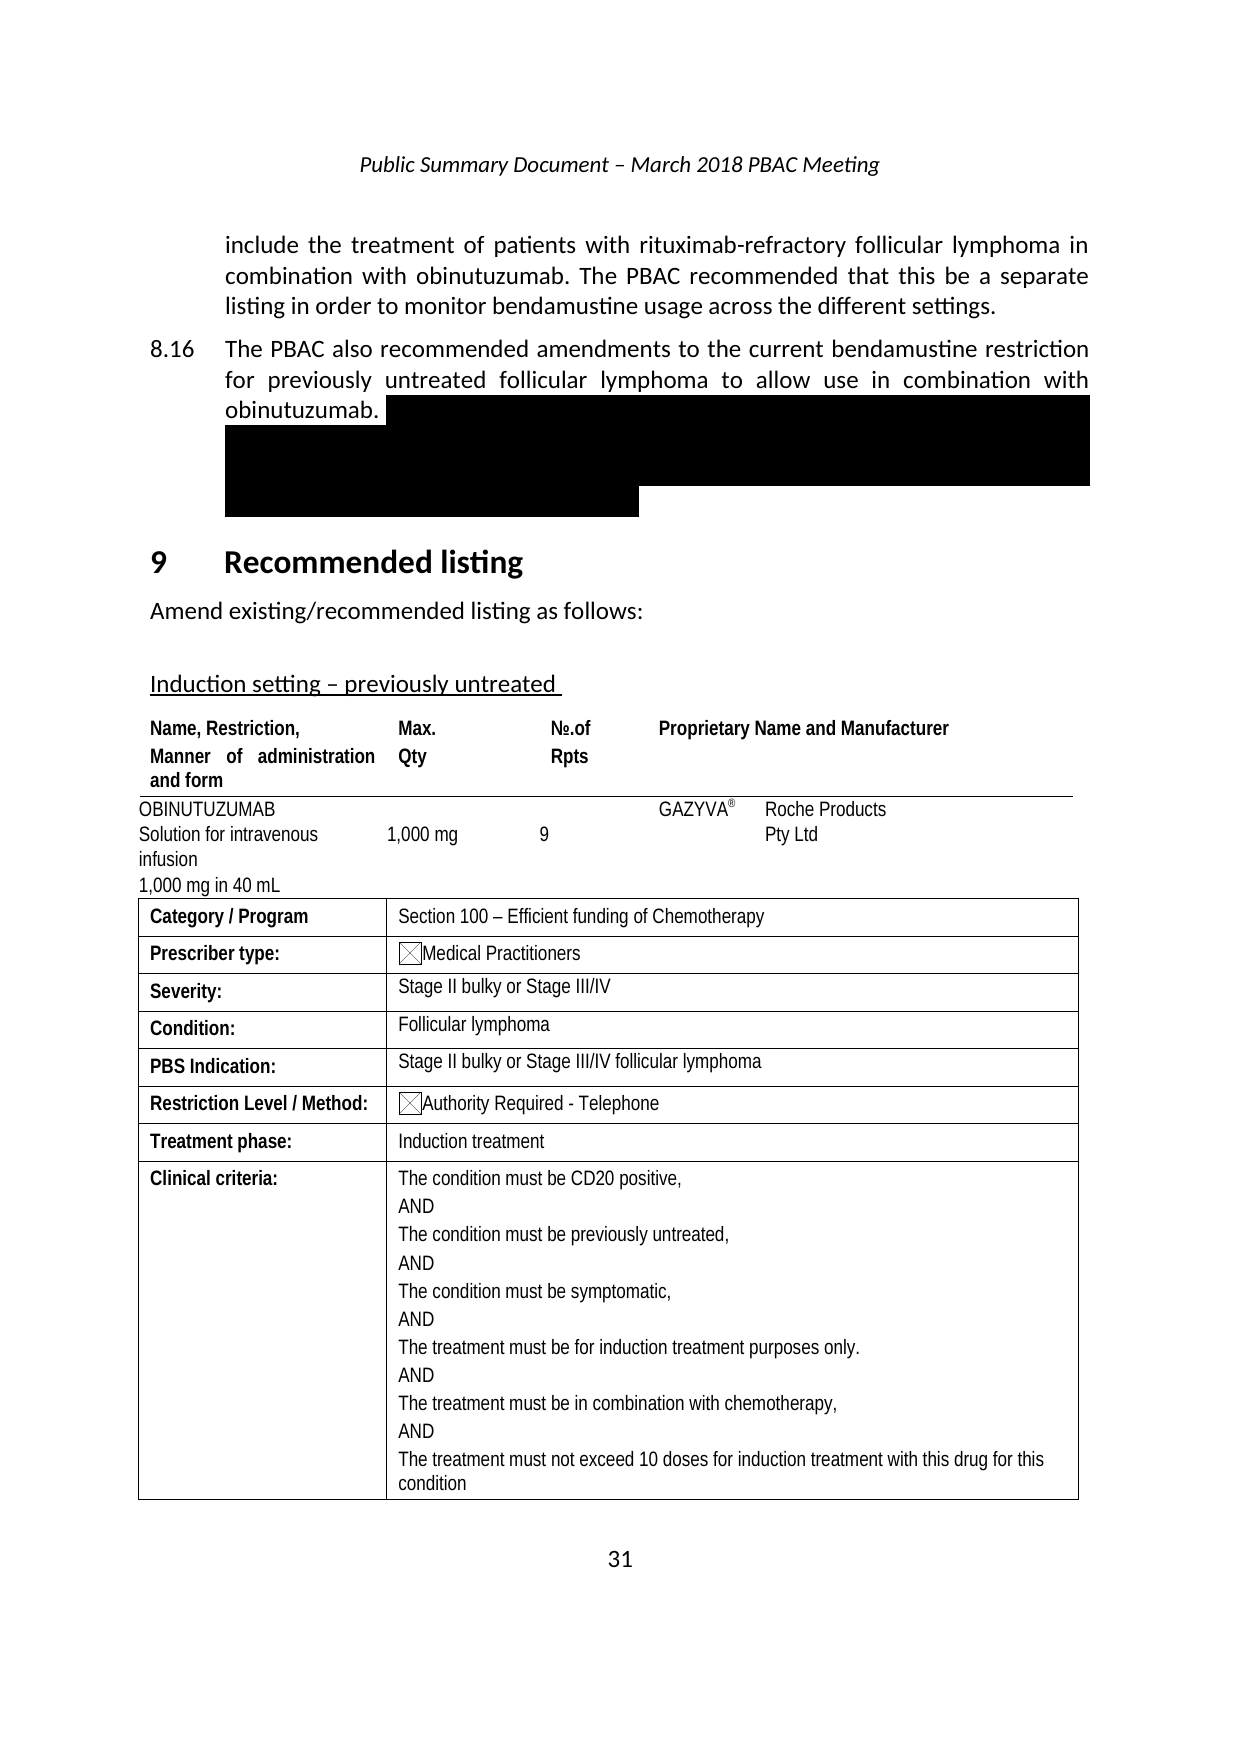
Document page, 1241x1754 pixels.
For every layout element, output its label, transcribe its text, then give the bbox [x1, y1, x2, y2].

table_cell Authority Required - Telephone [387, 1087, 1078, 1123]
table_header Proprietary Name and Manufacturer [648, 711, 1073, 796]
table_header Name, Restriction, Manner of administration and form [139, 711, 387, 796]
table_cell Induction treatment [387, 1124, 1078, 1161]
table_header №.of Rpts [539, 711, 647, 796]
table_cell Prescriber type: [139, 937, 386, 973]
table_cell Stage II bulky or Stage III/IV follicular lymphoma [387, 1049, 1078, 1086]
table_cell Severity: [139, 974, 386, 1011]
table_cell Category / Program [139, 899, 386, 936]
table_header Max. Qty [387, 711, 539, 796]
list The PBAC also recommended amendments to the current bendamustine restriction for previously untreated follicular lymphoma to allow use in combination with obinutuzumab. ''''''' ''''''''''' ''''''''''' ''''''''' ''''''''''' ''' ''''''''''''''''''' '''' '''''''' '''''' ''''''''''''''''''''''''''' ''' '''''' ''''''''''''''' '''''''' '''''''''''''''''''''' ''''''''' '''''' '''''''''''' ''''''''''''''''''''''''' ''''''' ''''''''''''' ''''' ''''''''''''''''' '''' '''''''' '''''''''''''''''''' '''''''''''' ''''''' '''''''''''''''' ''''''' '''''''''''''''' ''''' '''''''''''''''' ''''''''''''''' ''''' ''''''''''''''''''''''''''' '''''''''''' '''''' ''''''''''''''''''''' [150, 333, 1090, 517]
table_cell Restriction Level / Method: [139, 1087, 386, 1123]
table_cell 1,000 mg [387, 797, 539, 898]
table_cell Section 100 – Efficient funding of Chemotherapy [387, 899, 1078, 936]
table_cell Follicular lymphoma [387, 1012, 1078, 1048]
table_cell Roche Products Pty Ltd [754, 797, 1073, 898]
table_cell PBS Indication: [139, 1049, 386, 1086]
table_cell Clinical criteria: [139, 1162, 386, 1499]
table_cell Treatment phase: [139, 1124, 386, 1161]
table_cell Stage II bulky or Stage III/IV [387, 974, 1078, 1011]
table_cell OBINUTUZUMAB Solution for intravenous infusion 1,000 mg in 40 mL [139, 797, 387, 898]
subtitle Recommended listing [150, 542, 1090, 582]
table_cell Condition: [139, 1012, 386, 1048]
table_cell 9 [539, 797, 647, 898]
table_cell GAZYVA® [648, 797, 753, 898]
text Amend existing/recommended listing as follows: [150, 595, 1090, 625]
table_cell The condition must be CD20 positive, AND The condition must be previously untreated, AND The condition must be symptomatic, AND The treatment must be for induction treatment purposes only. AND The treatment must be in combination with chemotherapy, AND The treatment must not exceed 10 doses for induction treatment with this drug for this condition [387, 1162, 1078, 1499]
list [150, 229, 1090, 321]
table_cell Medical Practitioners [387, 937, 1078, 973]
text Induction setting – previously untreated [150, 668, 1090, 699]
